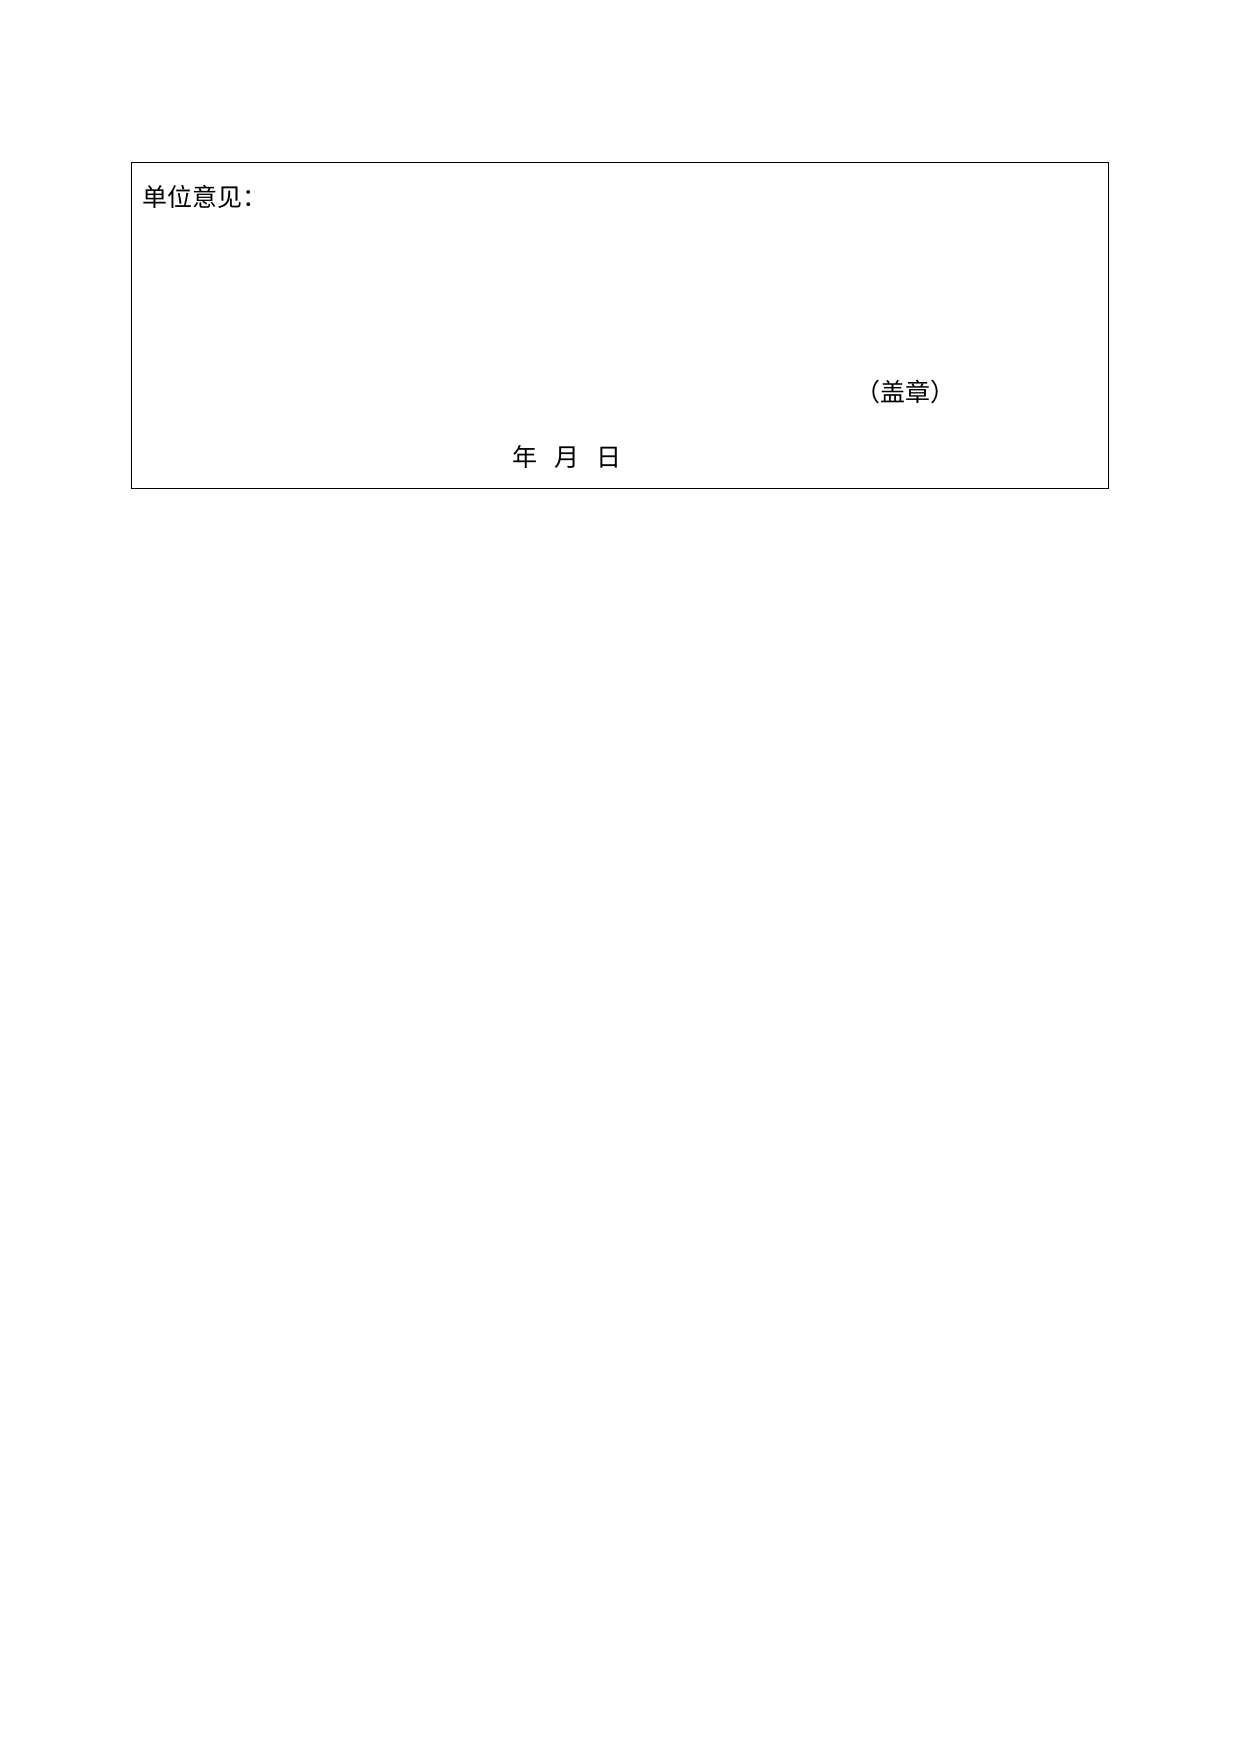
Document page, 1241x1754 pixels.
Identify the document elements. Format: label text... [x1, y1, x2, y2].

table_cell 单位意见： （盖章） 年 月 日 [132, 163, 1108, 488]
